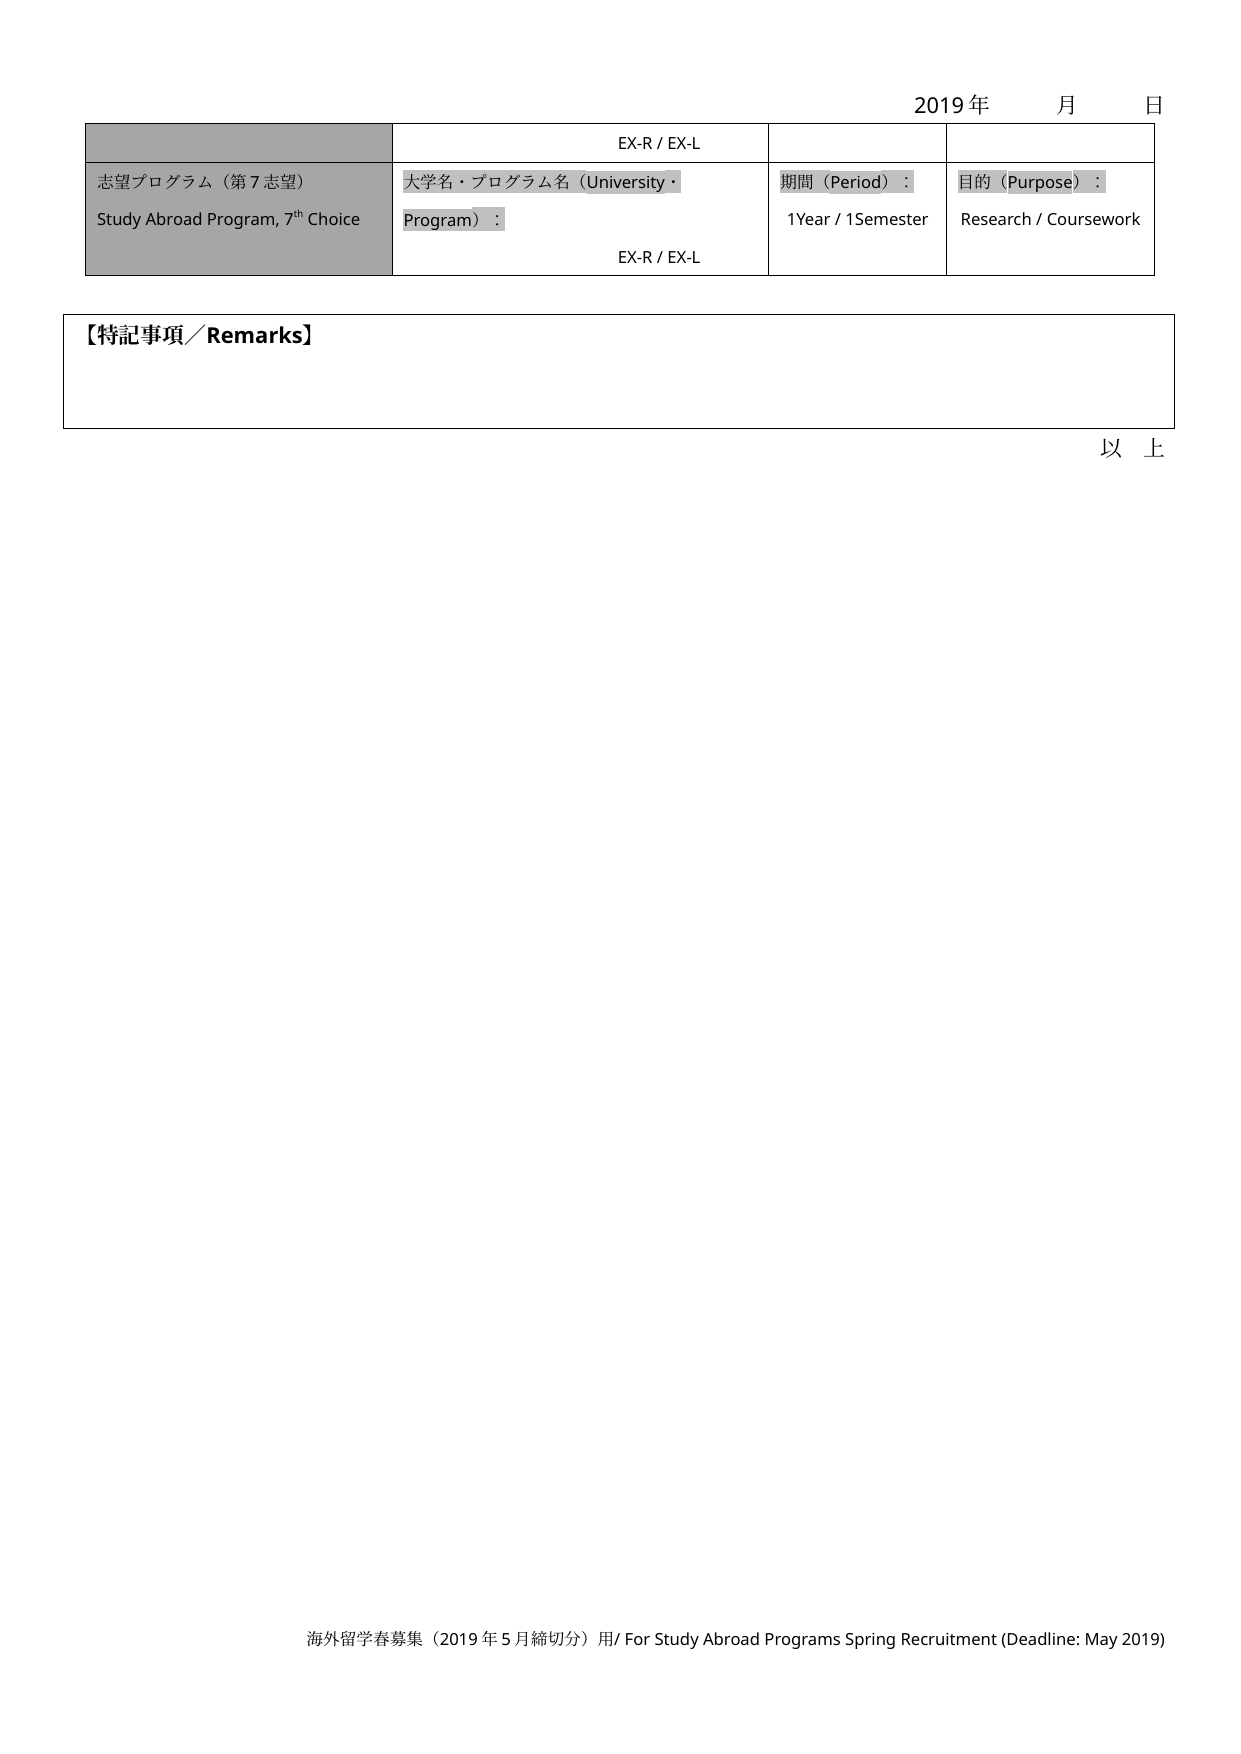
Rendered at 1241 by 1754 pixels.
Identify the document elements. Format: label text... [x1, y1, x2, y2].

text 以 上 [75, 429, 1165, 466]
table_header 【特記事項／Remarks】 [64, 315, 1174, 427]
table_cell 大学名・プログラム名（University・Program）： EX-R / EX-L [393, 163, 768, 275]
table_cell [947, 124, 1154, 162]
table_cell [769, 124, 946, 162]
table_cell 期間（Period）： 1Year / 1Semester [769, 163, 946, 275]
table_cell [86, 124, 392, 162]
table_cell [393, 124, 768, 162]
table_cell 志望プログラム（第7志望） Study Abroad Program, 7th Choice [86, 163, 392, 275]
table_cell 目的（Purpose）： Research / Coursework [947, 163, 1154, 275]
